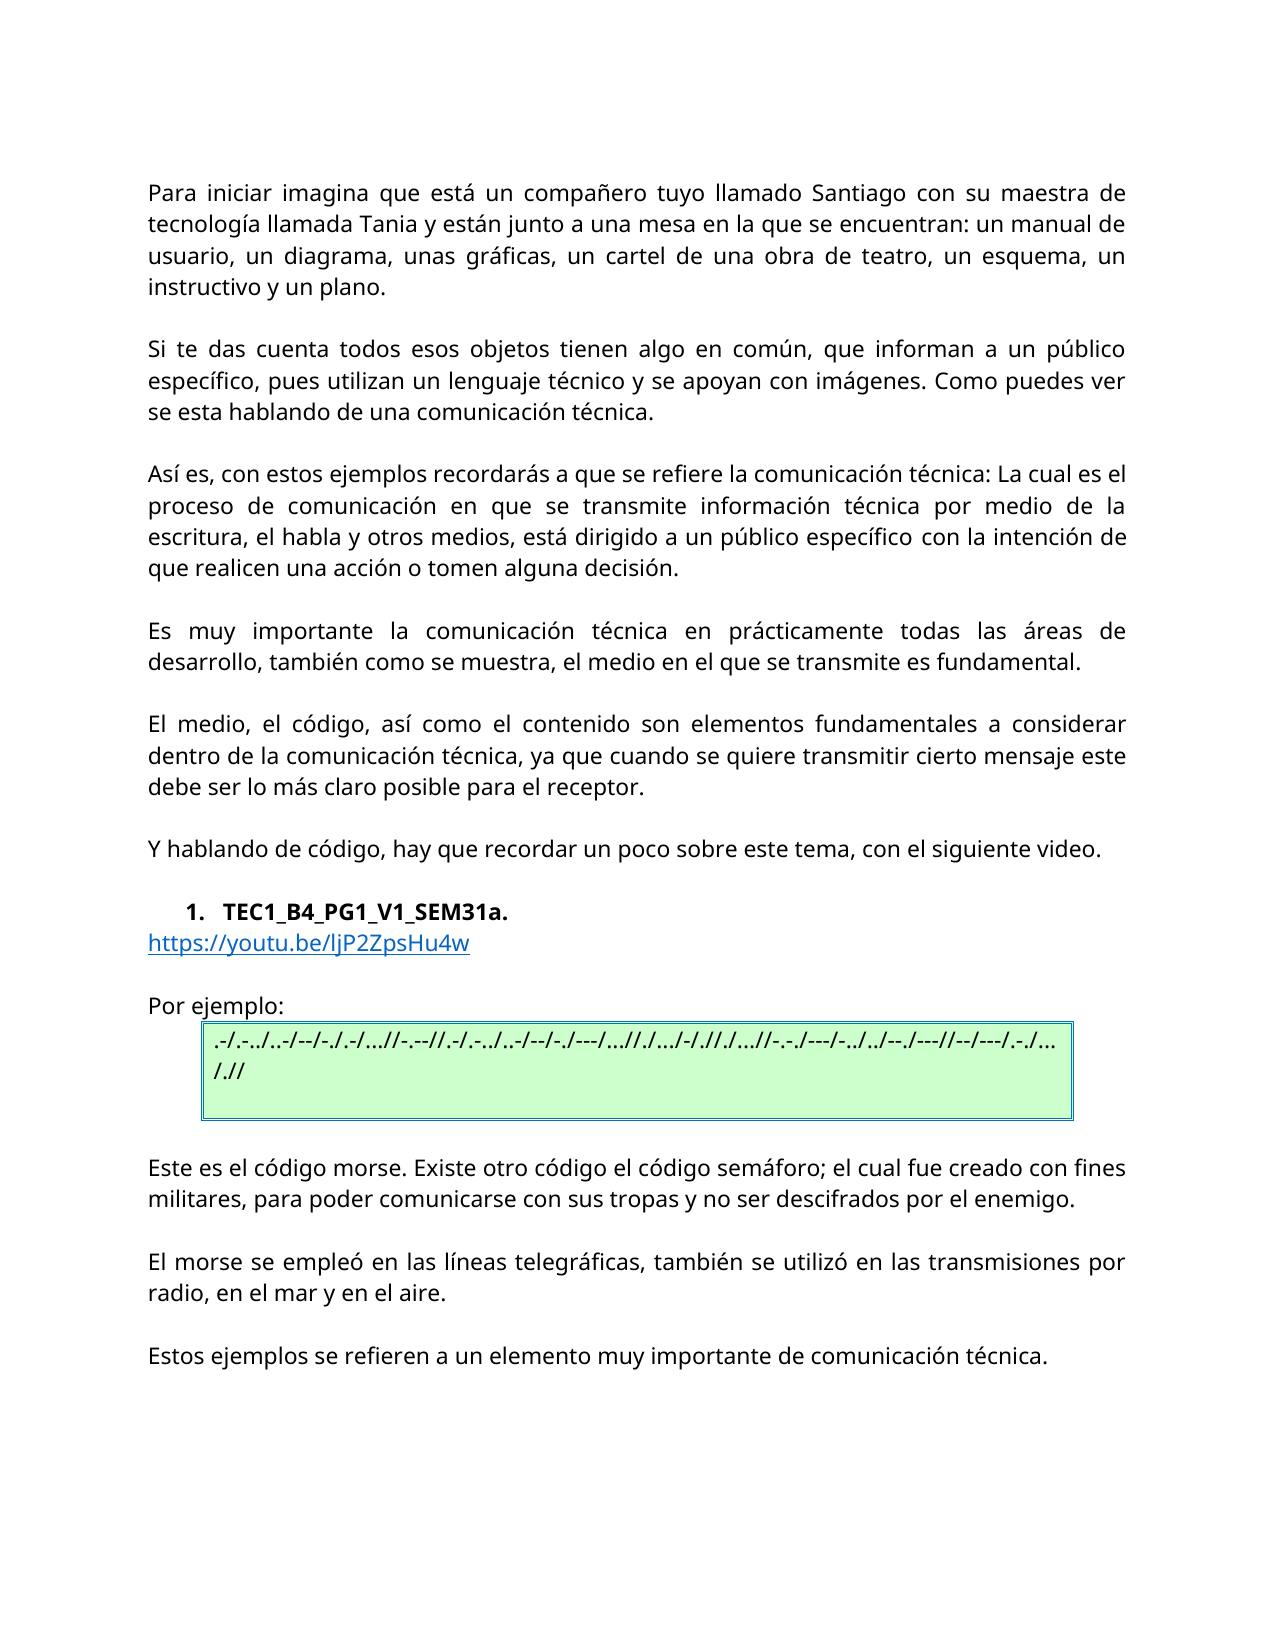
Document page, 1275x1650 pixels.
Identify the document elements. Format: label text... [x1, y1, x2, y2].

text El medio, el código, así como el contenido son elementos fundamentales a considerar dentro de la comunicación técnica, ya que cuando se quiere transmitir cierto mensaje este debe ser lo más claro posible para el receptor. [148, 708, 1127, 802]
text Así es, con estos ejemplos recordarás a que se refiere la comunicación técnica: La cual es el proceso de comunicación en que se transmite información técnica por medio de la escritura, el habla y otros medios, está dirigido a un público específico con la intención de que realicen una acción o tomen alguna decisión. [148, 458, 1127, 583]
text El morse se empleó en las líneas telegráficas, también se utilizó en las transmisiones por radio, en el mar y en el aire. [148, 1246, 1127, 1308]
text Y hablando de código, hay que recordar un poco sobre este tema, con el siguiente video. [148, 833, 1127, 865]
text Para iniciar imagina que está un compañero tuyo llamado Santiago con su maestra de tecnología llamada Tania y están junto a una mesa en la que se encuentran: un manual de usuario, un diagrama, unas gráficas, un cartel de una obra de teatro, un esquema, un instructivo y un plano. [148, 177, 1127, 302]
text Es muy importante la comunicación técnica en prácticamente todas las áreas de desarrollo, también como se muestra, el medio en el que se transmite es fundamental. [148, 615, 1127, 677]
text Si te das cuenta todos esos objetos tienen algo en común, que informan a un público específico, pues utilizan un lenguaje técnico y se apoyan con imágenes. Como puedes ver se esta hablando de una comunicación técnica. [148, 333, 1127, 427]
text Por ejemplo: [148, 990, 1127, 1021]
text Estos ejemplos se refieren a un elemento muy importante de comunicación técnica. [148, 1340, 1127, 1371]
text Este es el código morse. Existe otro código el código semáforo; el cual fue creado con fines militares, para poder comunicarse con sus tropas y no ser descifrados por el enemigo. [148, 1152, 1127, 1215]
text https://youtu.be/ljP2ZpsHu4w [148, 927, 1127, 958]
list TEC1_B4_PG1_V1_SEM31a. [185, 896, 1127, 927]
table_header .-/.-../..-/--/-./.-/...//-.--//.-/.-../..-/--/-./---/...//./.../-/.//./...//-.-./---/-../../--./---//--/---/.-./.../.// [204, 1024, 1071, 1118]
